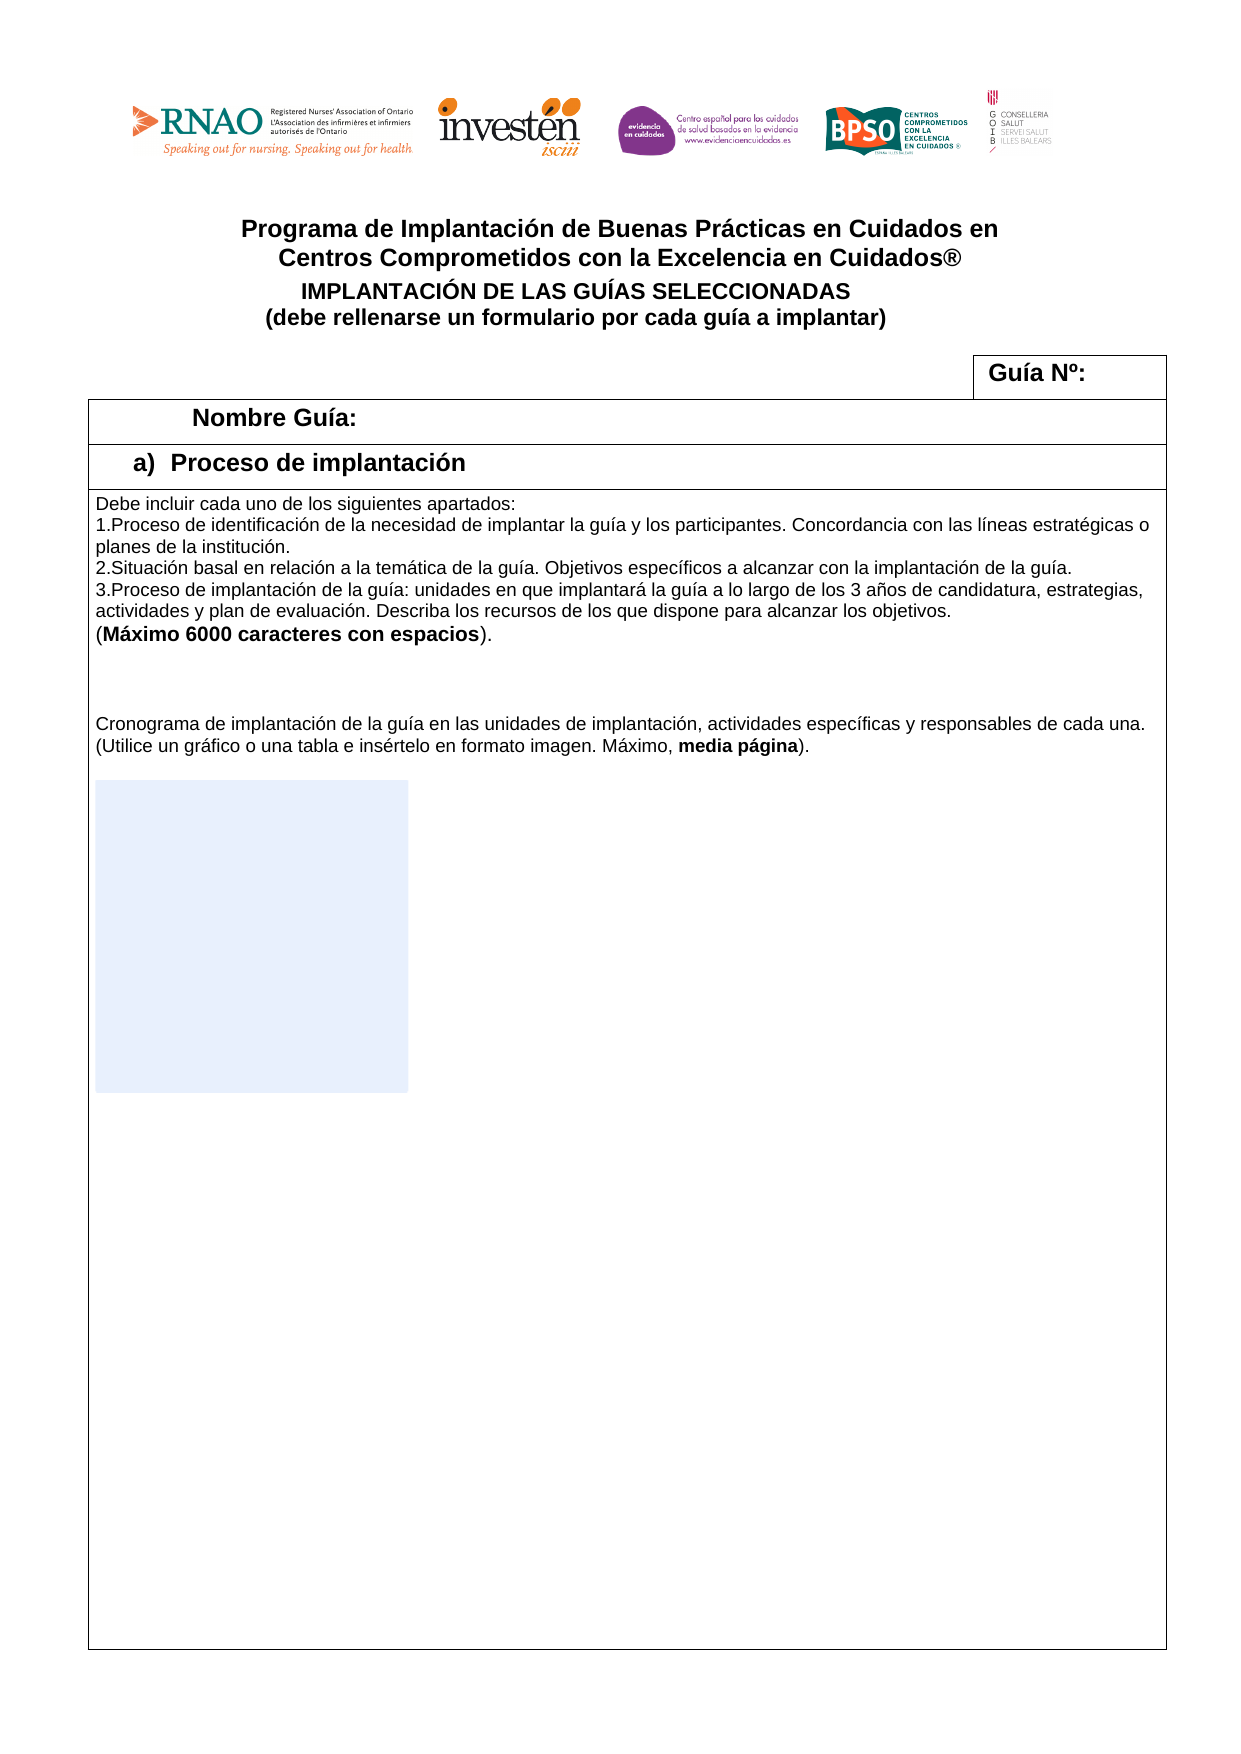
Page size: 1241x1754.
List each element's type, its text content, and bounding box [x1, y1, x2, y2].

picture [438, 98, 581, 156]
picture [986, 88, 1053, 156]
text (debe rellenarse un formulario por cada guía a implantar) [88, 304, 1063, 331]
table_cell Nombre Guía: [89, 400, 1166, 444]
picture [825, 107, 970, 156]
picture [95, 780, 409, 1093]
table_header Guía Nº: [974, 356, 1166, 399]
picture [132, 106, 413, 156]
text IMPLANTACIÓN DE LAS GUÍAS SELECCIONADAS [88, 278, 1063, 304]
table_cell Proceso de implantación [89, 445, 1166, 488]
picture [618, 106, 799, 156]
table_cell Debe incluir cada uno de los siguientes apartados: 1.Proceso de identificación de la necesidad de implantar la guía y los participantes. Concordancia con las líneas estratégicas o planes de la institución. 2.Situación basal en relación a la temática de la guía. Objetivos específicos a alcanzar con la implantación de la guía. 3.Proceso de implantación de la guía: unidades en que implantará la guía a lo largo de los 3 años de candidatura, estrategias, actividades y plan de evaluación. Describa los recursos de los que dispone para alcanzar los objetivos. (Máximo 6000 caracteres con espacios). Cronograma de implantación de la guía en las unidades de implantación, actividades específicas y responsables de cada una. (Utilice un gráfico o una tabla e insértelo en formato imagen. Máximo, media página). [89, 490, 1166, 1649]
subtitle Programa de Implantación de Buenas Prácticas en Cuidados en Centros Comprometidos con la Excelencia en Cuidados® [177, 214, 1063, 272]
